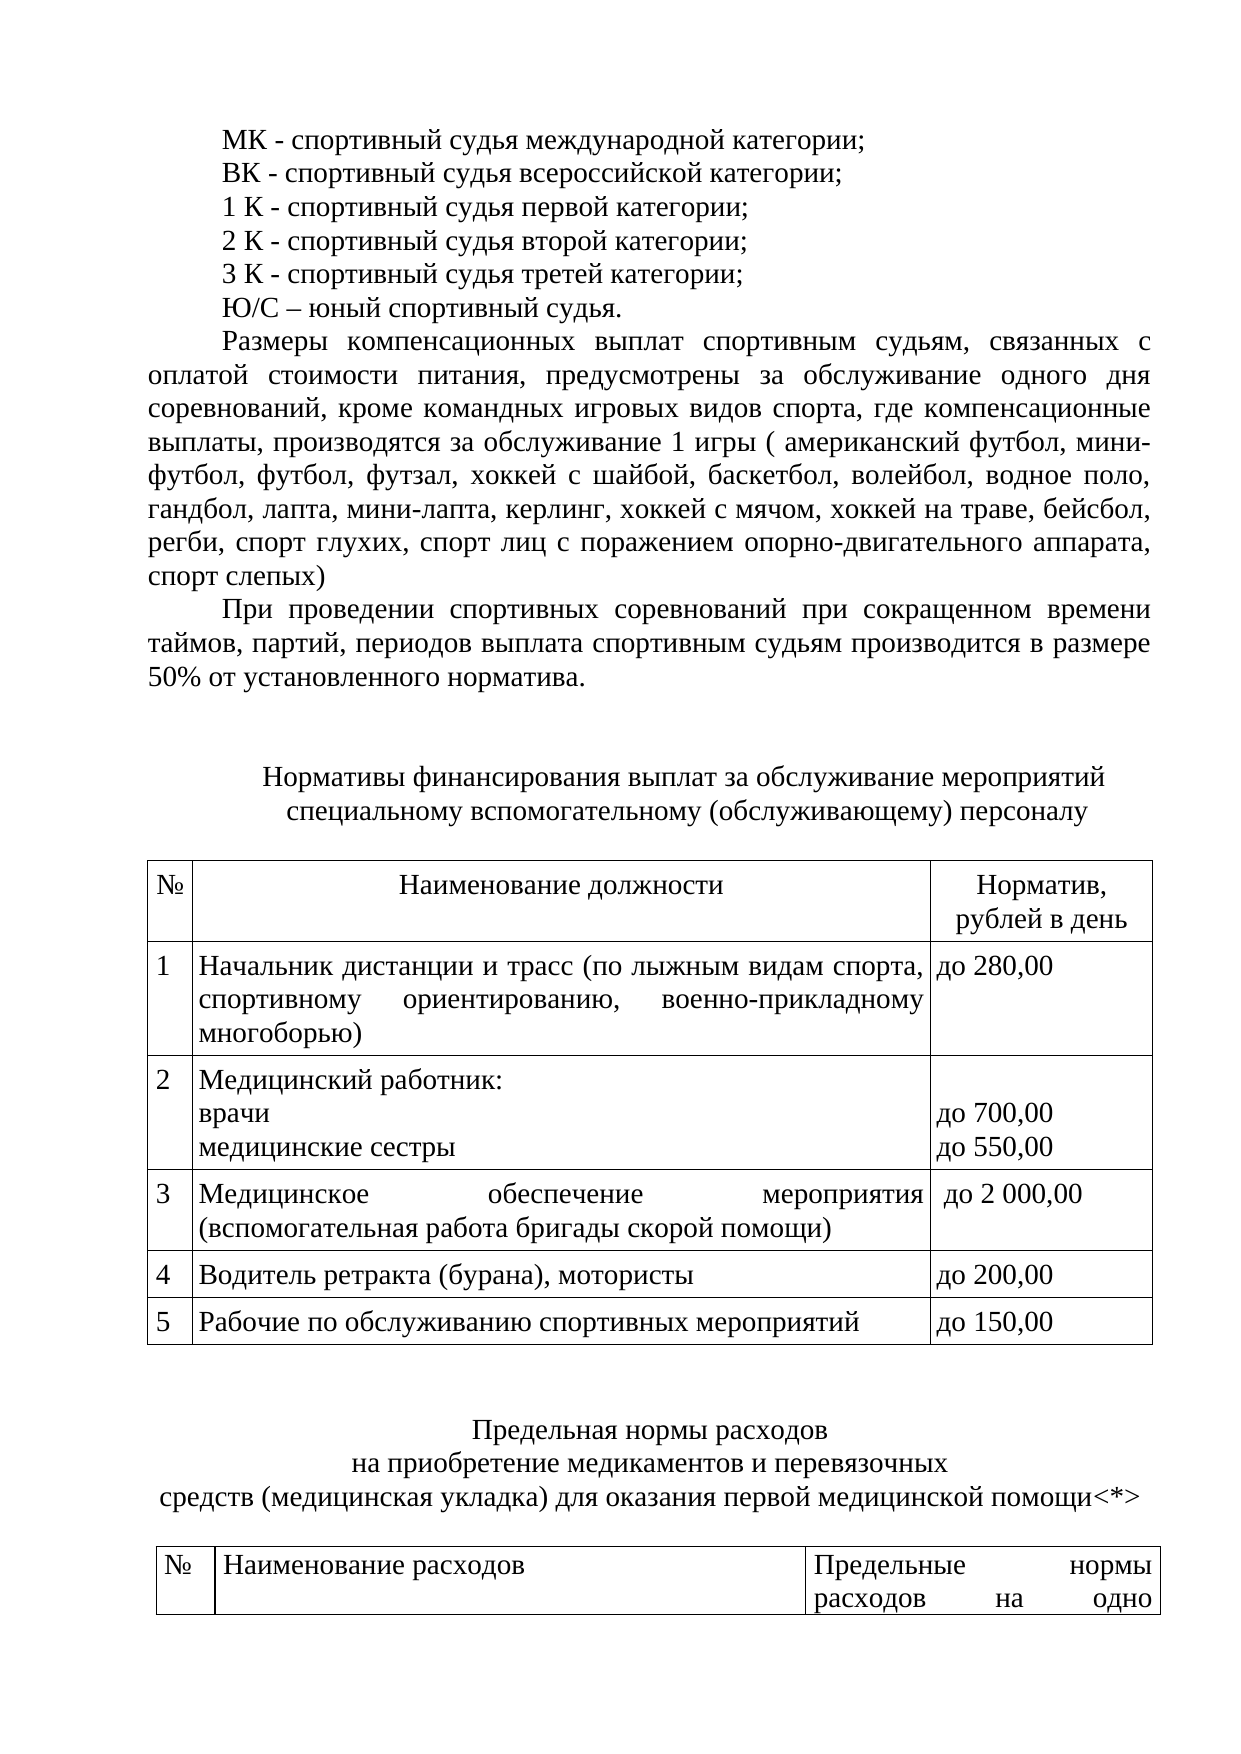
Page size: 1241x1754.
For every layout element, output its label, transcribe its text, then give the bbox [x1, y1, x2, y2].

table_cell до 2 000,00 [931, 1170, 1152, 1249]
text на приобретение медикаментов и перевязочных [148, 1445, 1152, 1479]
table_cell 1 [148, 942, 192, 1055]
table_cell 4 [148, 1251, 192, 1297]
table_cell до 700,00 до 550,00 [931, 1056, 1152, 1169]
text 1 К - спортивный судья первой категории; [148, 189, 1152, 223]
table_header Норматив, рублей в день [931, 861, 1152, 941]
table_cell Начальник дистанции и трасс (по лыжным видам спорта, спортивному ориентированию, военно-прикладному многоборью) [193, 942, 930, 1055]
table_cell Медицинское обеспечение мероприятия (вспомогательная работа бригады скорой помощи) [193, 1170, 930, 1249]
table_cell 3 [148, 1170, 192, 1249]
table_cell 2 [148, 1056, 192, 1169]
table_cell Рабочие по обслуживанию спортивных мероприятий [193, 1298, 930, 1344]
text средств (медицинская укладка) для оказания первой медицинской помощи<*> [148, 1479, 1152, 1512]
text ВК - спортивный судья всероссийской категории; [148, 156, 1152, 189]
text специальному вспомогательному (обслуживающему) персоналу [148, 793, 1152, 826]
text Ю/С – юный спортивный судья. [148, 290, 1152, 323]
table_cell до 150,00 [931, 1298, 1152, 1344]
text Нормативы финансирования выплат за обслуживание мероприятий [148, 759, 1152, 793]
table_header № [148, 861, 192, 941]
text 2 К - спортивный судья второй категории; [148, 223, 1152, 256]
table_cell Водитель ретракта (бурана), мотористы [193, 1251, 930, 1297]
text При проведении спортивных соревнований при сокращенном времени таймов, партий, периодов выплата спортивным судьям производится в размере 50% от установленного норматива. [148, 592, 1152, 692]
table_cell Медицинский работник: врачи медицинские сестры [193, 1056, 930, 1169]
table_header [806, 1547, 1160, 1614]
table_header Наименование должности [193, 861, 930, 941]
text 3 К - спортивный судья третей категории; [148, 256, 1152, 290]
table_cell до 280,00 [931, 942, 1152, 1055]
text Предельная нормы расходов [148, 1412, 1152, 1445]
text МК - спортивный судья международной категории; [148, 122, 1152, 156]
table_cell 5 [148, 1298, 192, 1344]
table_header № [157, 1547, 214, 1614]
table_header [216, 1547, 805, 1614]
table_cell до 200,00 [931, 1251, 1152, 1297]
text Размеры компенсационных выплат спортивным судьям, связанных с оплатой стоимости питания, предусмотрены за обслуживание одного дня соревнований, кроме командных игровых видов спорта, где компенсационные выплаты, производятся за обслуживание 1 игры ( американский футбол, мини-футбол, футбол, футзал, хоккей с шайбой, баскетбол, волейбол, водное поло, гандбол, лапта, мини-лапта, керлинг, хоккей с мячом, хоккей на траве, бейсбол, регби, спорт глухих, спорт лиц с поражением опорно-двигательного аппарата, спорт слепых) [148, 323, 1152, 592]
